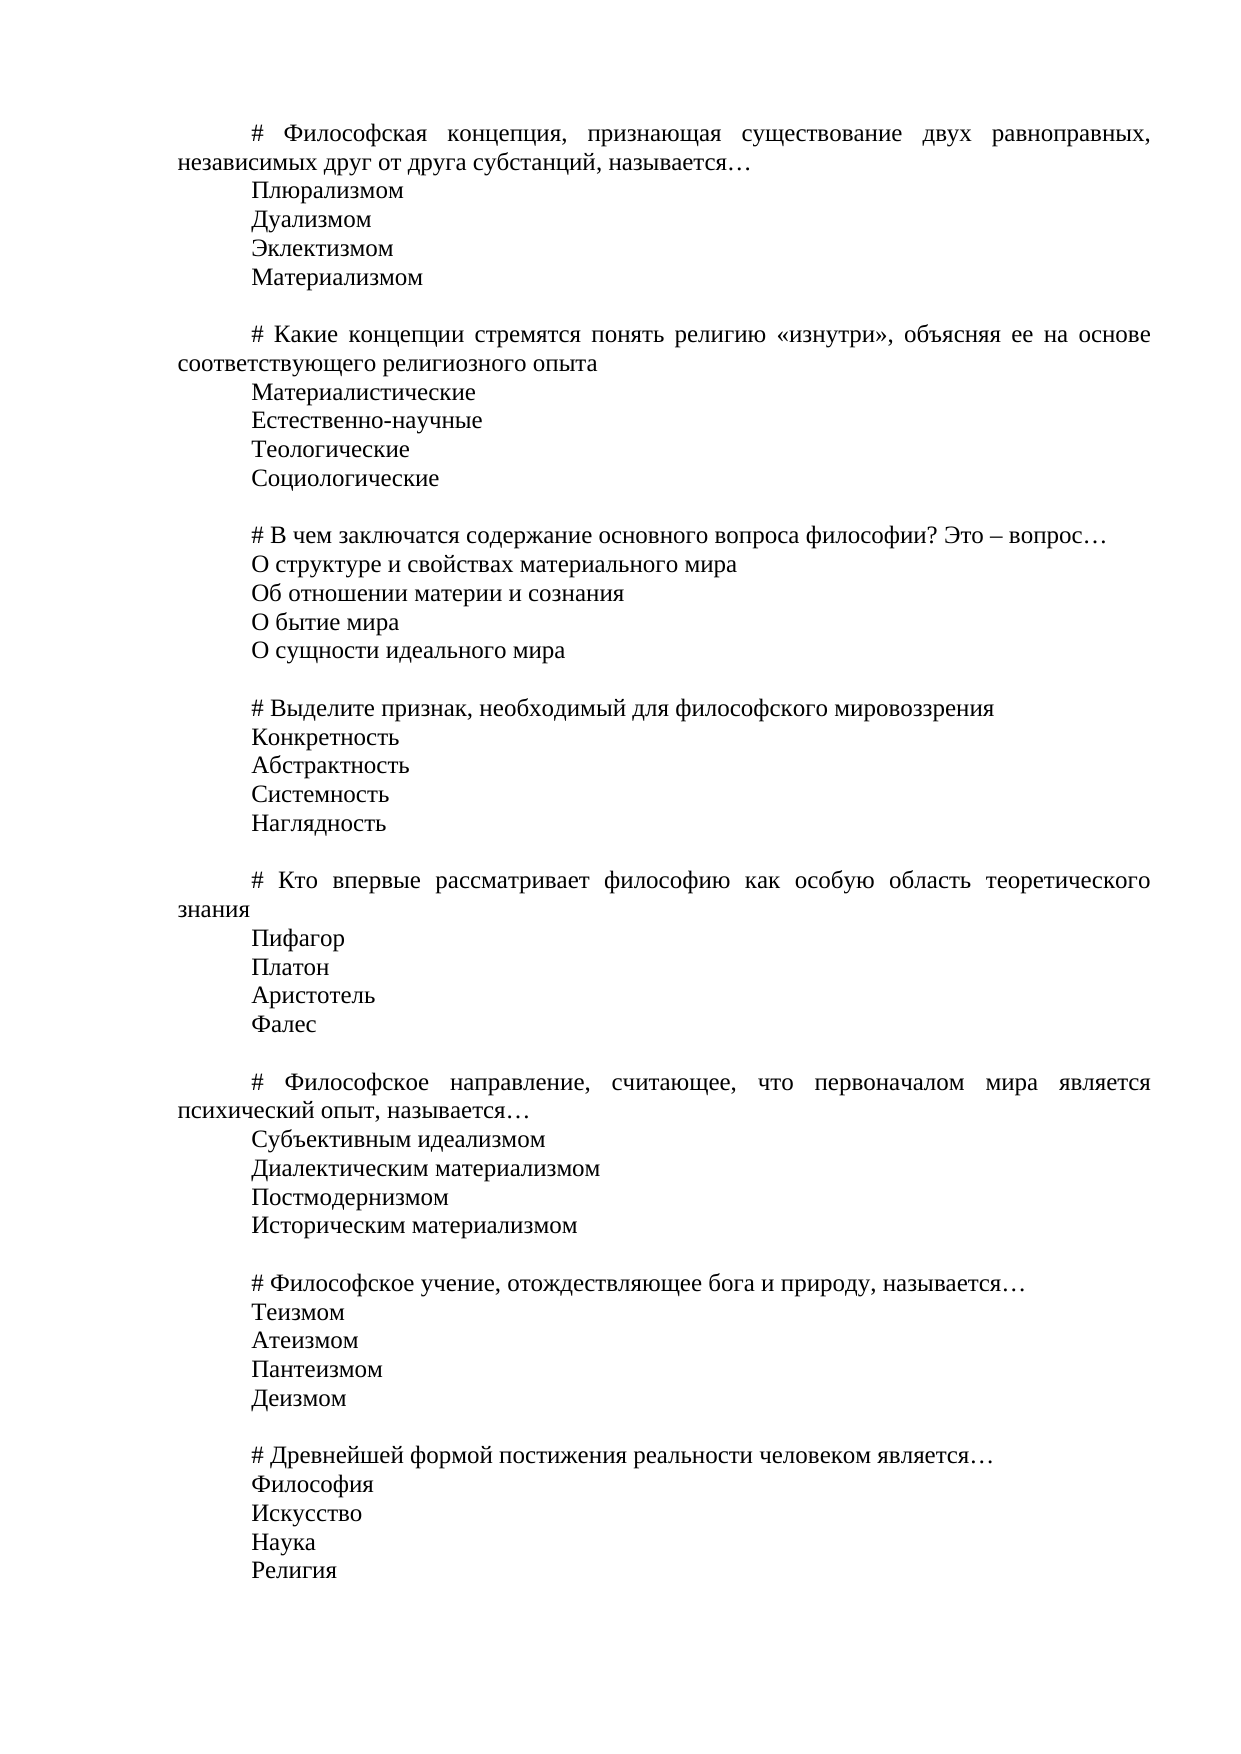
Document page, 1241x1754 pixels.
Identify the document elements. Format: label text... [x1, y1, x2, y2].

text Материалистические [177, 377, 1152, 406]
text Теологические [177, 434, 1152, 463]
text Материализмом [177, 262, 1152, 291]
text О бытие мира [177, 607, 1152, 636]
text О сущности идеального мира [177, 636, 1152, 664]
text Диалектическим материализмом [177, 1153, 1152, 1182]
text Эклектизмом [177, 233, 1152, 262]
text # В чем заключатся содержание основного вопроса философии? Это – вопрос… [177, 521, 1152, 549]
text # Выделите признак, необходимый для философского мировоззрения [177, 693, 1152, 722]
text # Кто впервые рассматривает философию как особую область теоретического знания [177, 866, 1152, 923]
text О структуре и свойствах материального мира [177, 549, 1152, 578]
text Аристотель [177, 981, 1152, 1009]
text # Древнейшей формой постижения реальности человеком является… [177, 1441, 1152, 1469]
text Теизмом [177, 1297, 1152, 1326]
text # Философское учение, отождествляющее бога и природу, называется… [177, 1268, 1152, 1297]
text # Философская концепция, признающая существование двух равноправных, независимых друг от друга субстанций, называется… [177, 118, 1152, 176]
text Конкретность [177, 722, 1152, 751]
text Искусство [177, 1498, 1152, 1527]
text # Философское направление, считающее, что первоначалом мира является психический опыт, называется… [177, 1067, 1152, 1124]
text Наука [177, 1527, 1152, 1556]
text Субъективным идеализмом [177, 1124, 1152, 1153]
text Деизмом [177, 1383, 1152, 1412]
text Естественно-научные [177, 406, 1152, 434]
text Абстрактность [177, 751, 1152, 779]
text # Какие концепции стремятся понять религию «изнутри», объясняя ее на основе соответствующего религиозного опыта [177, 319, 1152, 377]
text Платон [177, 952, 1152, 981]
text Плюрализмом [177, 176, 1152, 204]
text Историческим материализмом [177, 1211, 1152, 1239]
text Постмодернизмом [177, 1182, 1152, 1211]
text Атеизмом [177, 1326, 1152, 1354]
text Философия [177, 1469, 1152, 1498]
text Пантеизмом [177, 1354, 1152, 1383]
text Системность [177, 779, 1152, 808]
text Наглядность [177, 808, 1152, 837]
text Дуализмом [177, 204, 1152, 233]
text Пифагор [177, 923, 1152, 952]
text Социологические [177, 463, 1152, 492]
text Фалес [177, 1009, 1152, 1038]
text Религия [177, 1556, 1152, 1584]
text Об отношении материи и сознания [177, 578, 1152, 607]
